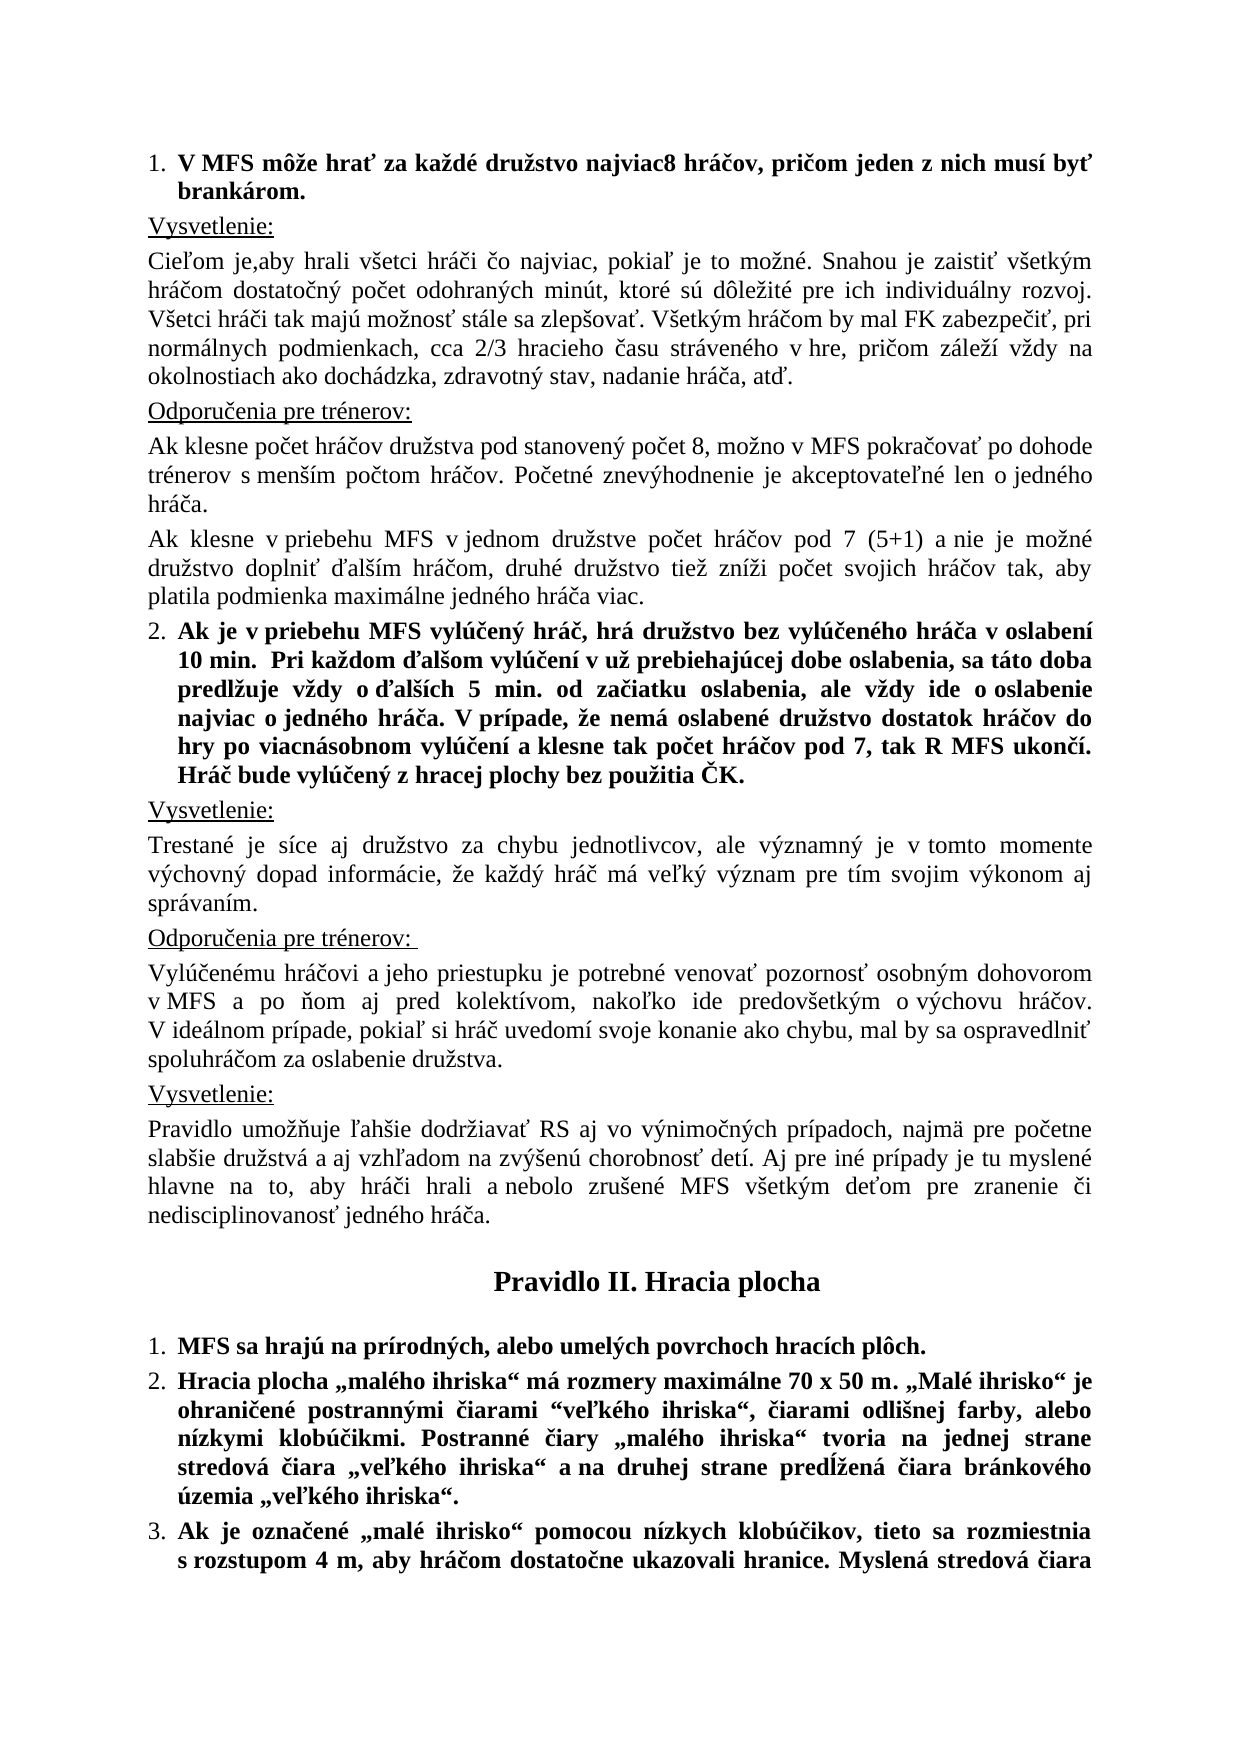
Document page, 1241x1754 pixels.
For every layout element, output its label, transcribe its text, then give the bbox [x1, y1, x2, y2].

text Vylúčenému hráčovi a jeho priestupku je potrebné venovať pozornosť osobným dohovorom v MFS a po ňom aj pred kolektívom, nakoľko ide predovšetkým o výchovu hráčov. V ideálnom prípade, pokiaľ si hráč uvedomí svoje konanie ako chybu, mal by sa ospravedlniť spoluhráčom za oslabenie družstva. [148, 958, 1093, 1073]
list Pravidlo II. Hracia plocha [148, 1264, 1166, 1297]
text Cieľom je,aby hrali všetci hráči čo najviac, pokiaľ je to možné. Snahou je zaistiť všetkým hráčom dostatočný počet odohraných minút, ktoré sú dôležité pre ich individuálny rozvoj. Všetci hráči tak majú možnosť stále sa zlepšovať. Všetkým hráčom by mal FK zabezpečiť, pri normálnych podmienkach, cca 2/3 hracieho času stráveného v hre, pričom záleží vždy na okolnostiach ako dochádzka, zdravotný stav, nadanie hráča, atď. [148, 246, 1093, 390]
text 1. MFS sa hrajú na prírodných, alebo umelých povrchoch hracích plôch. [148, 1331, 1093, 1360]
text 2. Ak je v priebehu MFS vylúčený hráč, hrá družstvo bez vylúčeného hráča v oslabení 10 min. Pri každom ďalšom vylúčení v už prebiehajúcej dobe oslabenia, sa táto doba predlžuje vždy o ďalších 5 min. od začiatku oslabenia, ale vždy ide o oslabenie najviac o jedného hráča. V prípade, že nemá oslabené družstvo dostatok hráčov do hry po viacnásobnom vylúčení a klesne tak počet hráčov pod 7, tak R MFS ukončí. Hráč bude vylúčený z hracej plochy bez použitia ČK. [148, 616, 1093, 789]
text Vysvetlenie: [148, 1079, 1093, 1108]
text Vysvetlenie: [148, 211, 1093, 240]
text Pravidlo umožňuje ľahšie dodržiavať RS aj vo výnimočných prípadoch, najmä pre početne slabšie družstvá a aj vzhľadom na zvýšenú chorobnosť detí. Aj pre iné prípady je tu myslené hlavne na to, aby hráči hrali a nebolo zrušené MFS všetkým deťom pre zranenie či nedisciplinovanosť jedného hráča. [148, 1114, 1093, 1229]
text Odporučenia pre trénerov: [148, 396, 1093, 425]
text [148, 1516, 1093, 1573]
text Ak klesne v priebehu MFS v jednom družstve počet hráčov pod 7 (5+1) a nie je možné družstvo doplniť ďalším hráčom, druhé družstvo tiež zníži počet svojich hráčov tak, aby platila podmienka maximálne jedného hráča viac. [148, 524, 1093, 610]
text 2. Hracia plocha „malého ihriska“ má rozmery maximálne 70 x 50 m. „Malé ihrisko“ je ohraničené postrannými čiarami “veľkého ihriska“, čiarami odlišnej farby, alebo nízkymi klobúčikmi. Postranné čiary „malého ihriska“ tvoria na jednej strane stredová čiara „veľkého ihriska“ a na druhej strane predĺžená čiara bránkového územia „veľkého ihriska“. [148, 1366, 1093, 1510]
text Trestané je síce aj družstvo za chybu jednotlivcov, ale významný je v tomto momente výchovný dopad informácie, že každý hráč má veľký význam pre tím svojim výkonom aj správaním. [148, 830, 1093, 916]
text 1. V MFS môže hrať za každé družstvo najviac8 hráčov, pričom jeden z nich musí byť brankárom. [148, 148, 1093, 205]
text Ak klesne počet hráčov družstva pod stanovený počet 8, možno v MFS pokračovať po dohode trénerov s menším počtom hráčov. Početné znevýhodnenie je akceptovateľné len o jedného hráča. [148, 431, 1093, 518]
text Vysvetlenie: [148, 795, 1093, 824]
text Odporučenia pre trénerov: [148, 923, 1093, 951]
